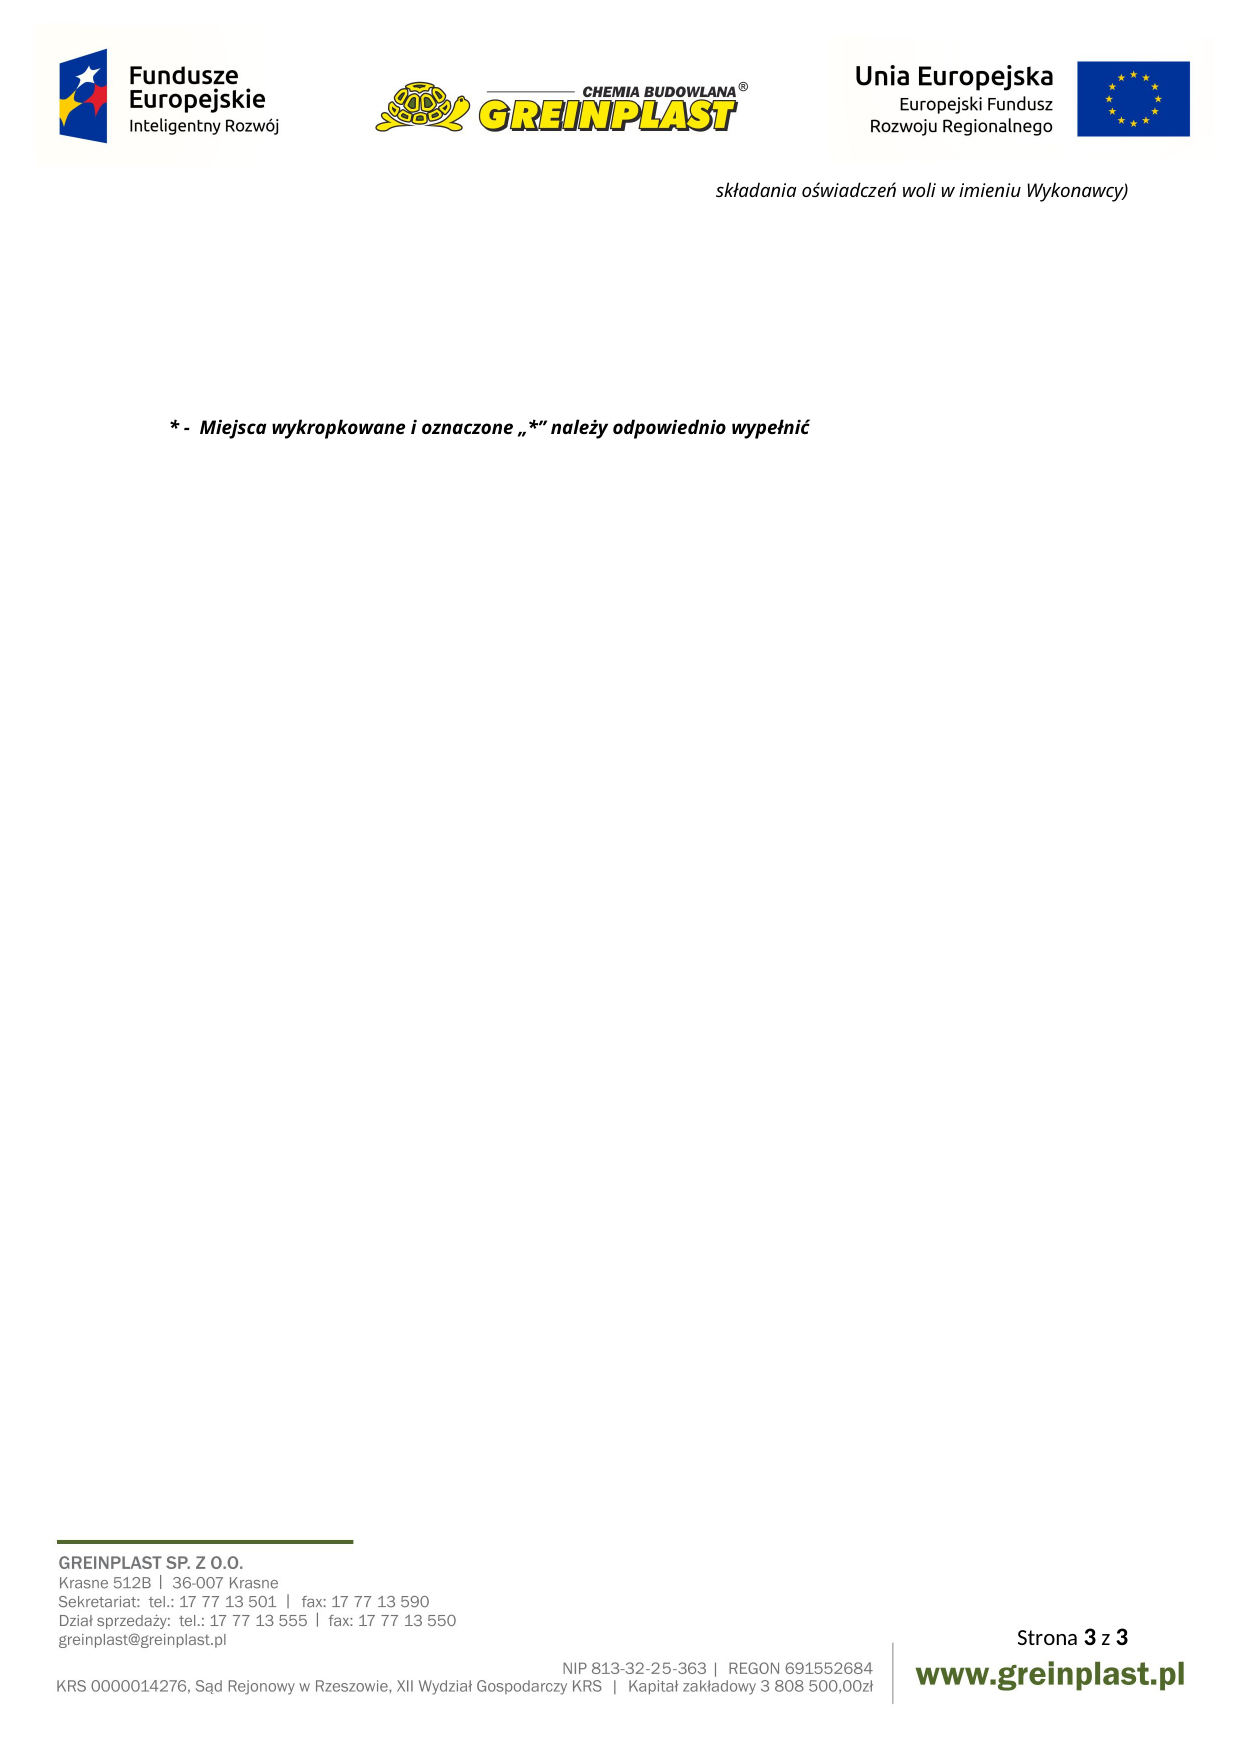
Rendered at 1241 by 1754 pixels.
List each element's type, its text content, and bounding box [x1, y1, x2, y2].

text * - Miejsca wykropkowane i oznaczone „*” należy odpowiednio wypełnić [168, 414, 1128, 440]
text składania oświadczeń woli w imieniu Wykonawcy) [481, 177, 1128, 203]
picture [1, 0, 1241, 1754]
